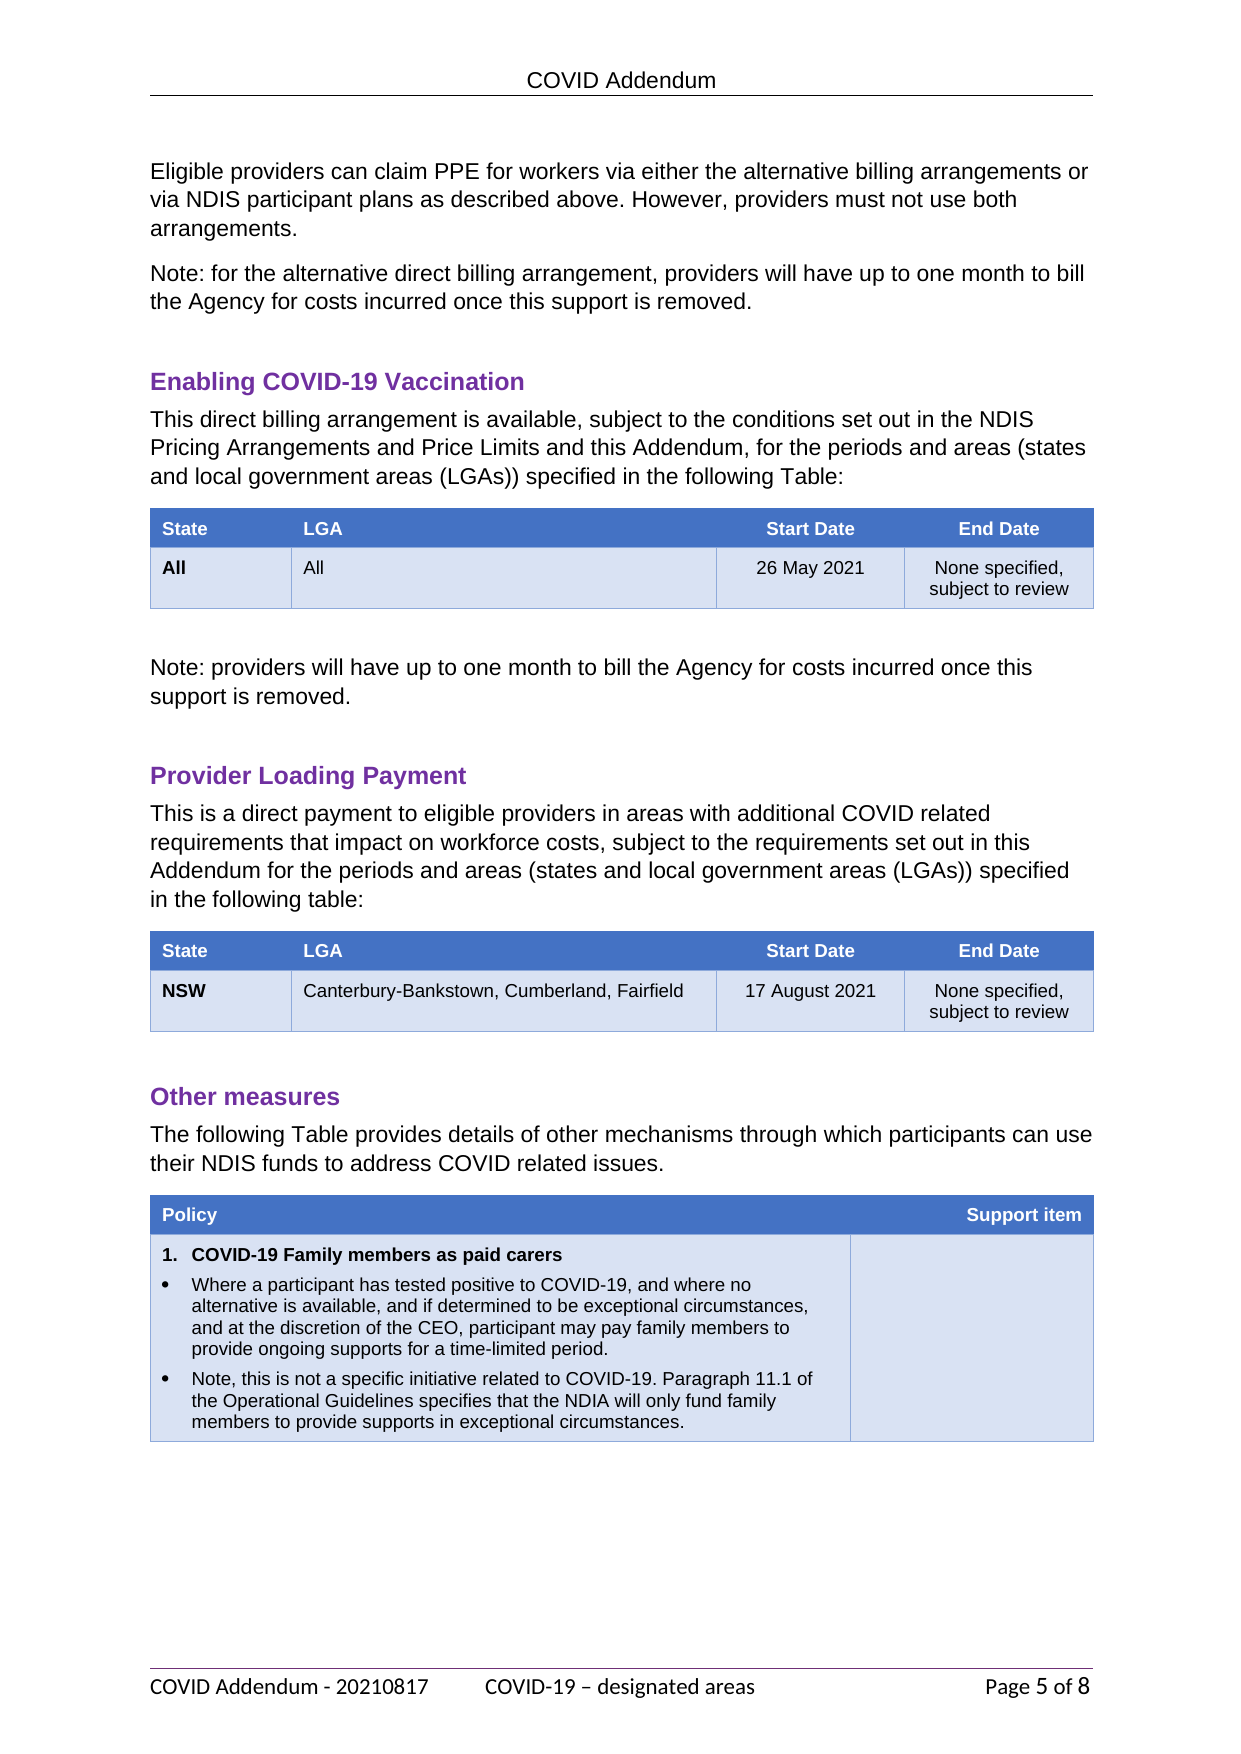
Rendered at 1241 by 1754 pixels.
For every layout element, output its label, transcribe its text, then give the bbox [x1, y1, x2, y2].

table_cell 17 August 2021 [717, 971, 904, 1031]
text This is a direct payment to eligible providers in areas with additional COVID related requirements that impact on workforce costs, subject to the requirements set out in this Addendum for the periods and areas (states and local government areas (LGAs)) specified in the following table: [150, 800, 1093, 912]
text Note: for the alternative direct billing arrangement, providers will have up to one month to bill the Agency for costs incurred once this support is removed. [150, 260, 1093, 314]
table_cell 26 May 2021 [717, 548, 904, 608]
table_cell All [151, 548, 291, 608]
table_header Start Date [717, 509, 904, 547]
table_header Policy [151, 1196, 850, 1234]
table_header End Date [905, 932, 1093, 970]
subtitle Other measures [150, 1082, 1093, 1111]
table_header End Date [905, 509, 1093, 547]
table_cell All [292, 548, 716, 608]
table_header State [151, 509, 291, 547]
table_cell COVID-19 Family members as paid carers Where a participant has tested positive to COVID-19, and where no alternative is available, and if determined to be exceptional circumstances, and at the discretion of the CEO, participant may pay family members to provide ongoing supports for a time-limited period. Note, this is not a specific initiative related to COVID-19. Paragraph 11.1 of the Operational Guidelines specifies that the NDIA will only fund family members to provide supports in exceptional circumstances. [151, 1235, 850, 1441]
subtitle Enabling COVID-19 Vaccination [150, 367, 1093, 395]
text This direct billing arrangement is available, subject to the conditions set out in the NDIS Pricing Arrangements and Price Limits and this Addendum, for the periods and areas (states and local government areas (LGAs)) specified in the following Table: [150, 406, 1093, 489]
table_header Support item [851, 1196, 1093, 1234]
text Eligible providers can claim PPE for workers via either the alternative billing arrangements or via NDIS participant plans as described above. However, providers must not use both arrangements. [150, 158, 1093, 241]
table_header Start Date [717, 932, 904, 970]
table_cell Canterbury-Bankstown, Cumberland, Fairfield [292, 971, 716, 1031]
text The following Table provides details of other mechanisms through which participants can use their NDIS funds to address COVID related issues. [150, 1121, 1093, 1176]
table_cell [851, 1235, 1093, 1441]
table_cell None specified, subject to review [905, 971, 1093, 1031]
subtitle Provider Loading Payment [150, 761, 1093, 790]
text Note: providers will have up to one month to bill the Agency for costs incurred once this support is removed. [150, 654, 1093, 709]
table_header State [151, 932, 291, 970]
table_cell NSW [151, 971, 291, 1031]
table_header LGA [292, 509, 716, 547]
table_cell None specified, subject to review [905, 548, 1093, 608]
table_header LGA [292, 932, 716, 970]
